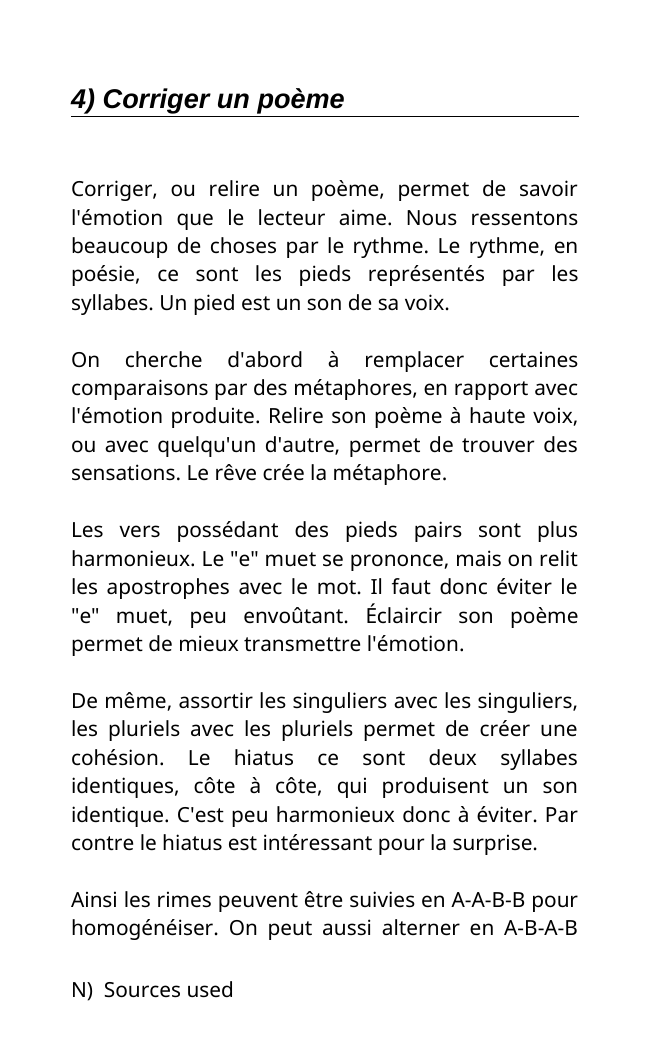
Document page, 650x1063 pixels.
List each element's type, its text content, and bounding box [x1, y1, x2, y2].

text Corriger, ou relire un poème, permet de savoir l'émotion que le lecteur aime. Nous ressentons beaucoup de choses par le rythme. Le rythme, en poésie, ce sont les pieds représentés par les syllabes. Un pied est un son de sa voix. [71, 174, 579, 316]
subtitle Corriger un poème [71, 84, 579, 116]
text De même, assortir les singuliers avec les singuliers, les pluriels avec les pluriels permet de créer une cohésion. Le hiatus ce sont deux syllabes identiques, côte à côte, qui produisent un son identique. C'est peu harmonieux donc à éviter. Par contre le hiatus est intéressant pour la surprise. [71, 686, 579, 857]
text On cherche d'abord à remplacer certaines comparaisons par des métaphores, en rapport avec l'émotion produite. Relire son poème à haute voix, ou avec quelqu'un d'autre, permet de trouver des sensations. Le rêve crée la métaphore. [71, 345, 579, 487]
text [71, 885, 579, 942]
text Les vers possédant des pieds pairs sont plus harmonieux. Le "e" muet se prononce, mais on relit les apostrophes avec le mot. Il faut donc éviter le "e" muet, peu envoûtant. Éclaircir son poème permet de mieux transmettre l'émotion. [71, 515, 579, 658]
